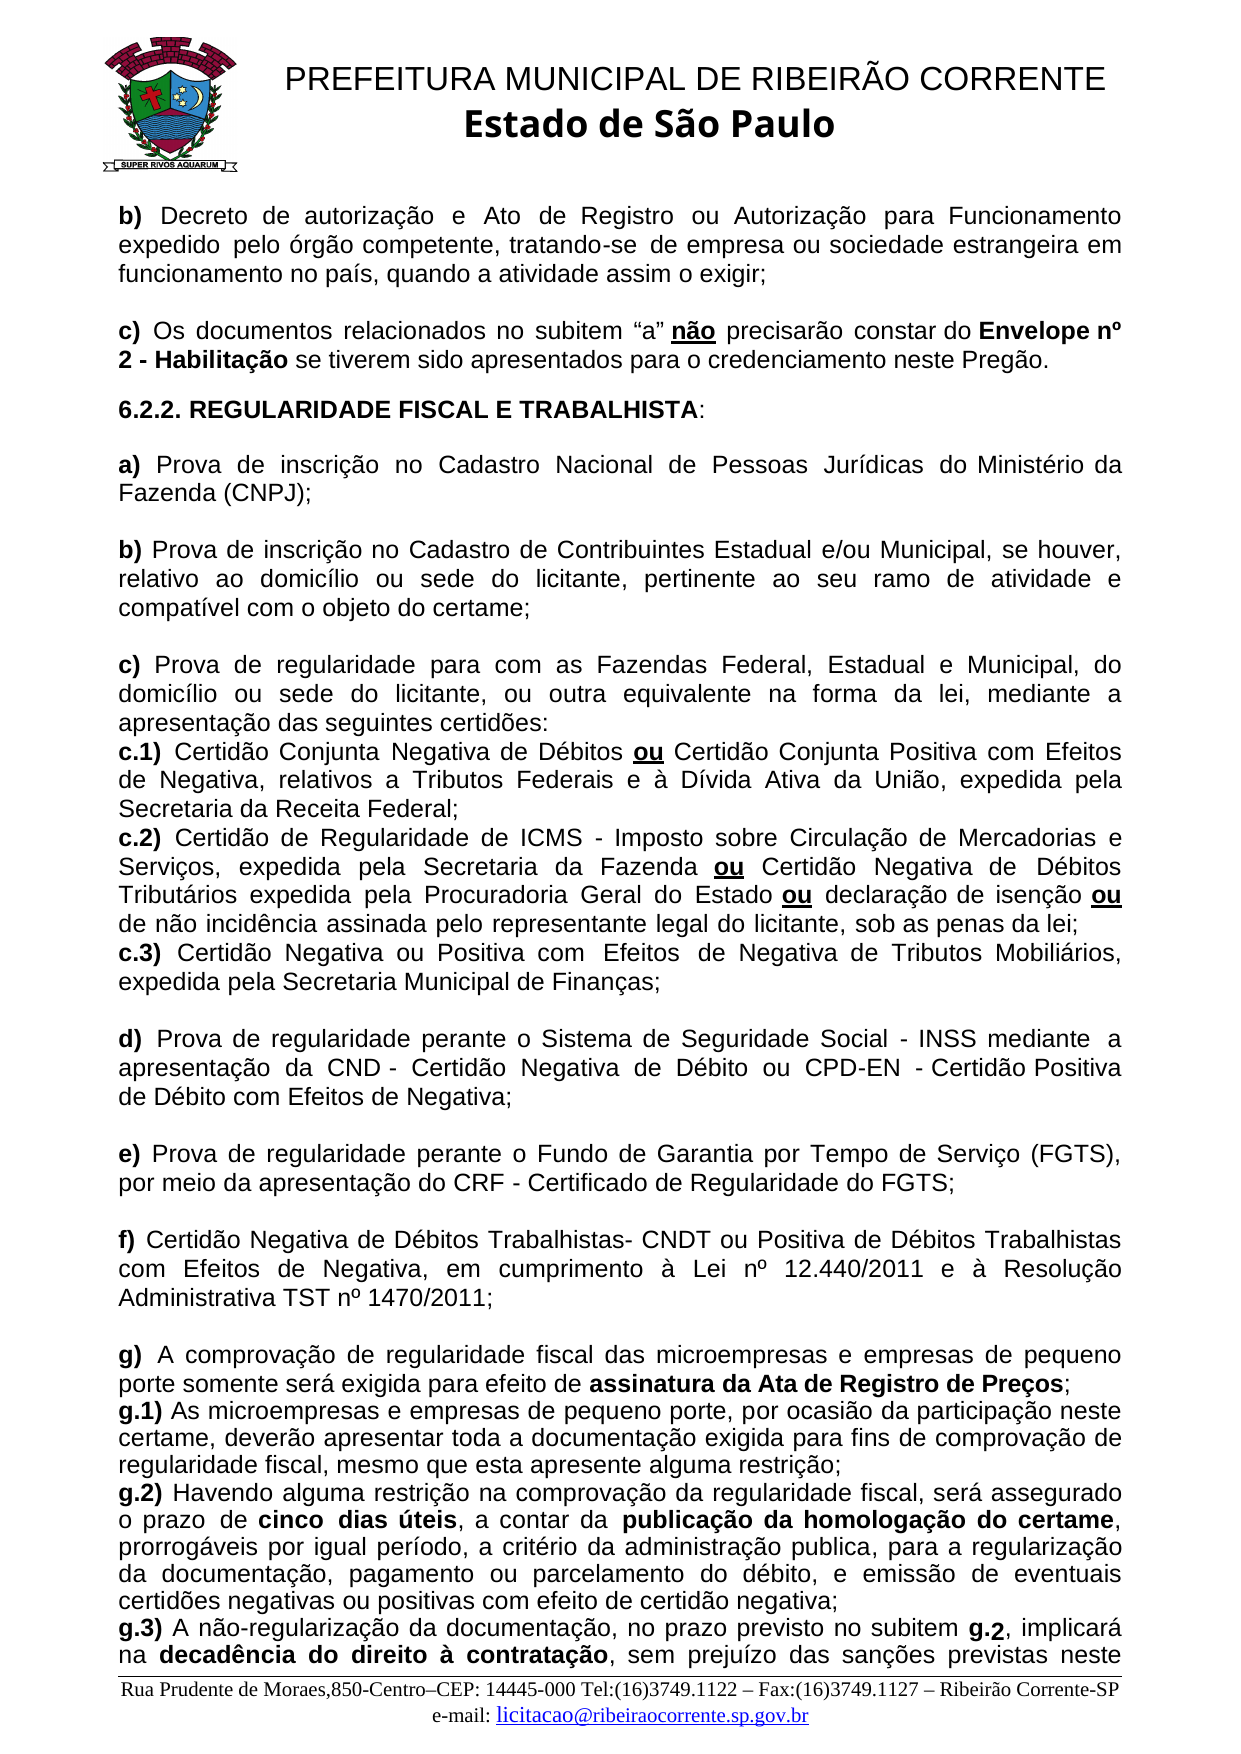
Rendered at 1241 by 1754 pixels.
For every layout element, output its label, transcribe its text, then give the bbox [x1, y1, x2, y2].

text a) Prova de inscrição no Cadastro Nacional de Pessoas Jurídicas do Ministério da Fazenda (CNPJ); [118, 452, 1122, 506]
text g.2) Havendo alguma restrição na comprovação da regularidade fiscal, será assegurado o prazo de cinco dias úteis, a contar da publicação da homologação do certame, prorrogáveis por igual período, a critério da administração publica, para a regularização da documentação, pagamento ou parcelamento do débito, e emissão de eventuais certidões negativas ou positivas com efeito de certidão negativa; [118, 1479, 1122, 1615]
text c) Os documentos relacionados no subitem “a” não precisarão constar do Envelope nº 2 - Habilitação se tiverem sido apresentados para o credenciamento neste Pregão. [118, 316, 1122, 374]
text c) Prova de regularidade para com as Fazendas Federal, Estadual e Municipal, do domicílio ou sede do licitante, ou outra equivalente na forma da lei, mediante a apresentação das seguintes certidões: [118, 650, 1122, 736]
text g) A comprovação de regularidade fiscal das microempresas e empresas de pequeno porte somente será exigida para efeito de assinatura da Ata de Registro de Preços; [118, 1340, 1122, 1398]
text e) Prova de regularidade perante o Fundo de Garantia por Tempo de Serviço (FGTS), por meio da apresentação do CRF - Certificado de Regularidade do FGTS; [118, 1139, 1122, 1196]
text b) Decreto de autorização e Ato de Registro ou Autorização para Funcionamento expedido pelo órgão competente, tratando-se de empresa ou sociedade estrangeira em funcionamento no país, quando a atividade assim o exigir; [118, 201, 1122, 287]
text f) Certidão Negativa de Débitos Trabalhistas- CNDT ou Positiva de Débitos Trabalhistas com Efeitos de Negativa, em cumprimento à Lei nº 12.440/2011 e à Resolução Administrativa TST nº 1470/2011; [118, 1225, 1122, 1311]
text g.1) As microempresas e empresas de pequeno porte, por ocasião da participação neste certame, deverão apresentar toda a documentação exigida para fins de comprovação de regularidade fiscal, mesmo que esta apresente alguma restrição; [118, 1398, 1122, 1479]
text c.2) Certidão de Regularidade de ICMS - Imposto sobre Circulação de Mercadorias e Serviços, expedida pela Secretaria da Fazenda ou Certidão Negativa de Débitos Tributários expedida pela Procuradoria Geral do Estado ou declaração de isenção ou de não incidência assinada pelo representante legal do licitante, sob as penas da lei; [118, 823, 1122, 938]
text b) Prova de inscrição no Cadastro de Contribuintes Estadual e/ou Municipal, se houver, relativo ao domicílio ou sede do licitante, pertinente ao seu ramo de atividade e compatível com o objeto do certame; [118, 535, 1122, 621]
picture [102, 37, 238, 172]
text 6.2.2. REGULARIDADE FISCAL E TRABALHISTA: [118, 395, 1122, 423]
text c.3) Certidão Negativa ou Positiva com Efeitos de Negativa de Tributos Mobiliários, expedida pela Secretaria Municipal de Finanças; [118, 938, 1122, 995]
text d) Prova de regularidade perante o Sistema de Seguridade Social - INSS mediante a apresentação da CND - Certidão Negativa de Débito ou CPD-EN - Certidão Positiva de Débito com Efeitos de Negativa; [118, 1024, 1122, 1110]
text c.1) Certidão Conjunta Negativa de Débitos ou Certidão Conjunta Positiva com Efeitos de Negativa, relativos a Tributos Federais e à Dívida Ativa da União, expedida pela Secretaria da Receita Federal; [118, 736, 1122, 823]
